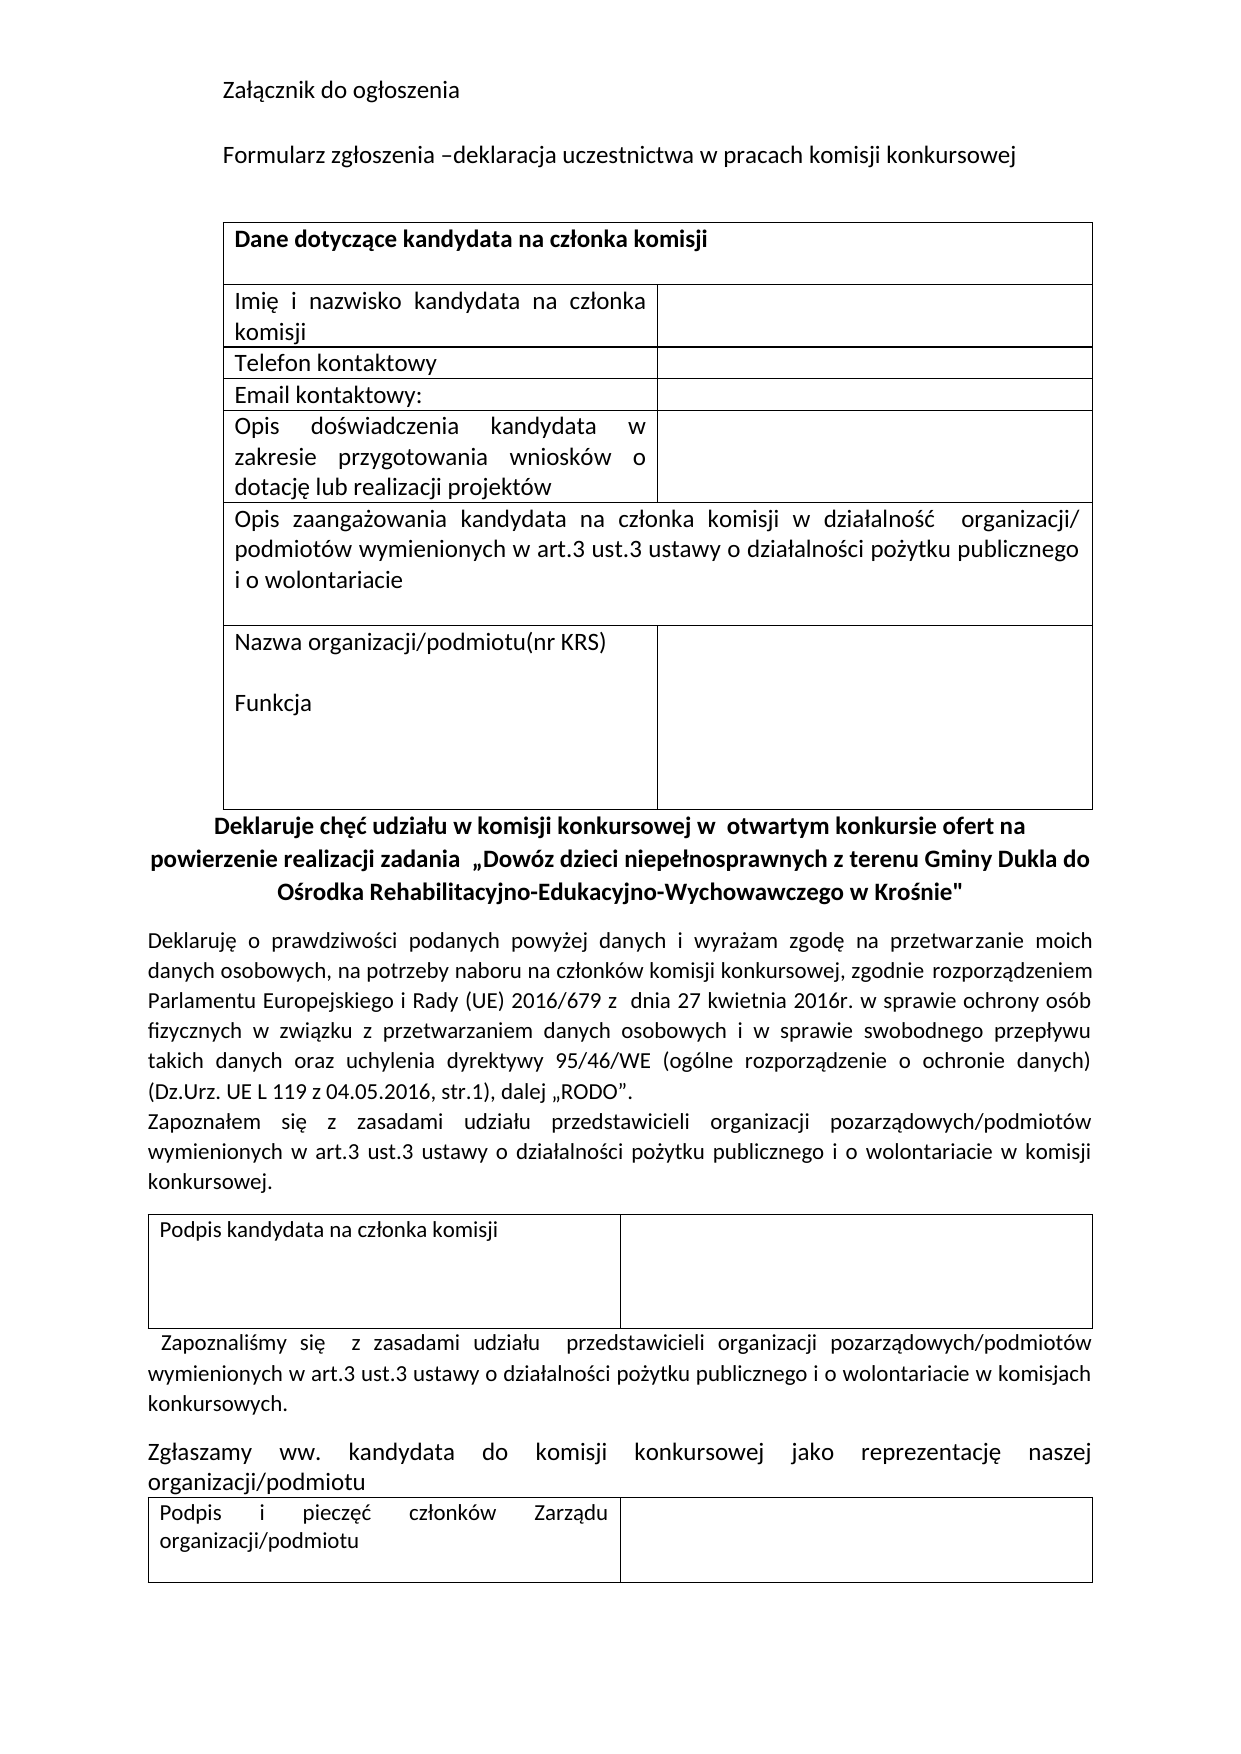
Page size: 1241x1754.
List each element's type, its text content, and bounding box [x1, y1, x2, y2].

table_cell Opis zaangażowania kandydata na członka komisji w działalność organizacji/ podmiotów wymienionych w art.3 ust.3 ustawy o działalności pożytku publicznego i o wolontariacie [224, 503, 1092, 625]
list Załącznik do ogłoszenia [223, 74, 1093, 104]
table_cell Email kontaktowy: [224, 379, 657, 409]
table_cell Telefon kontaktowy [224, 348, 657, 378]
table_cell [658, 379, 1092, 409]
table_cell [658, 411, 1092, 502]
table_cell Imię i nazwisko kandydata na członka komisji [224, 285, 657, 346]
table_cell Nazwa organizacji/podmiotu(nr KRS) Funkcja [224, 626, 657, 809]
table_cell Opis doświadczenia kandydata w zakresie przygotowania wniosków o dotację lub realizacji projektów [224, 411, 657, 502]
table_header Podpis kandydata na członka komisji [149, 1215, 620, 1327]
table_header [149, 1498, 620, 1582]
text Deklaruje chęć udziału w komisji konkursowej w otwartym konkursie ofert na powierzenie realizacji zadania „Dowóz dzieci niepełnosprawnych z terenu Gminy Dukla do Ośrodka Rehabilitacyjno-Edukacyjno-Wychowawczego w Krośnie" [148, 810, 1093, 907]
table_header Dane dotyczące kandydata na członka komisji [224, 223, 1092, 284]
list Zapoznaliśmy się z zasadami udziału przedstawicieli organizacji pozarządowych/podmiotów wymienionych w art.3 ust.3 ustawy o działalności pożytku publicznego i o wolontariacie w komisjach konkursowych. [148, 1329, 1093, 1417]
list Formularz zgłoszenia –deklaracja uczestnictwa w pracach komisji konkursowej [223, 140, 1093, 170]
list Zapoznałem się z zasadami udziału przedstawicieli organizacji pozarządowych/podmiotów wymienionych w art.3 ust.3 ustawy o działalności pożytku publicznego i o wolontariacie w komisji konkursowej. [148, 1107, 1093, 1196]
table_cell [658, 348, 1092, 378]
table_cell [658, 626, 1092, 809]
table_header [621, 1215, 1092, 1327]
table_header [621, 1498, 1092, 1582]
list Deklaruję o prawdziwości podanych powyżej danych i wyrażam zgodę na przetwarzanie moich danych osobowych, na potrzeby naboru na członków komisji konkursowej, zgodnie rozporządzeniem Parlamentu Europejskiego i Rady (UE) 2016/679 z dnia 27 kwietnia 2016r. w sprawie ochrony osób fizycznych w związku z przetwarzaniem danych osobowych i w sprawie swobodnego przepływu takich danych oraz uchylenia dyrektywy 95/46/WE (ogólne rozporządzenie o ochronie danych) (Dz.Urz. UE L 119 z 04.05.2016, str.1), dalej „RODO”. [148, 926, 1093, 1105]
table_cell [658, 285, 1092, 346]
text Zgłaszamy ww. kandydata do komisji konkursowej jako reprezentację naszej organizacji/podmiotu [148, 1436, 1093, 1497]
